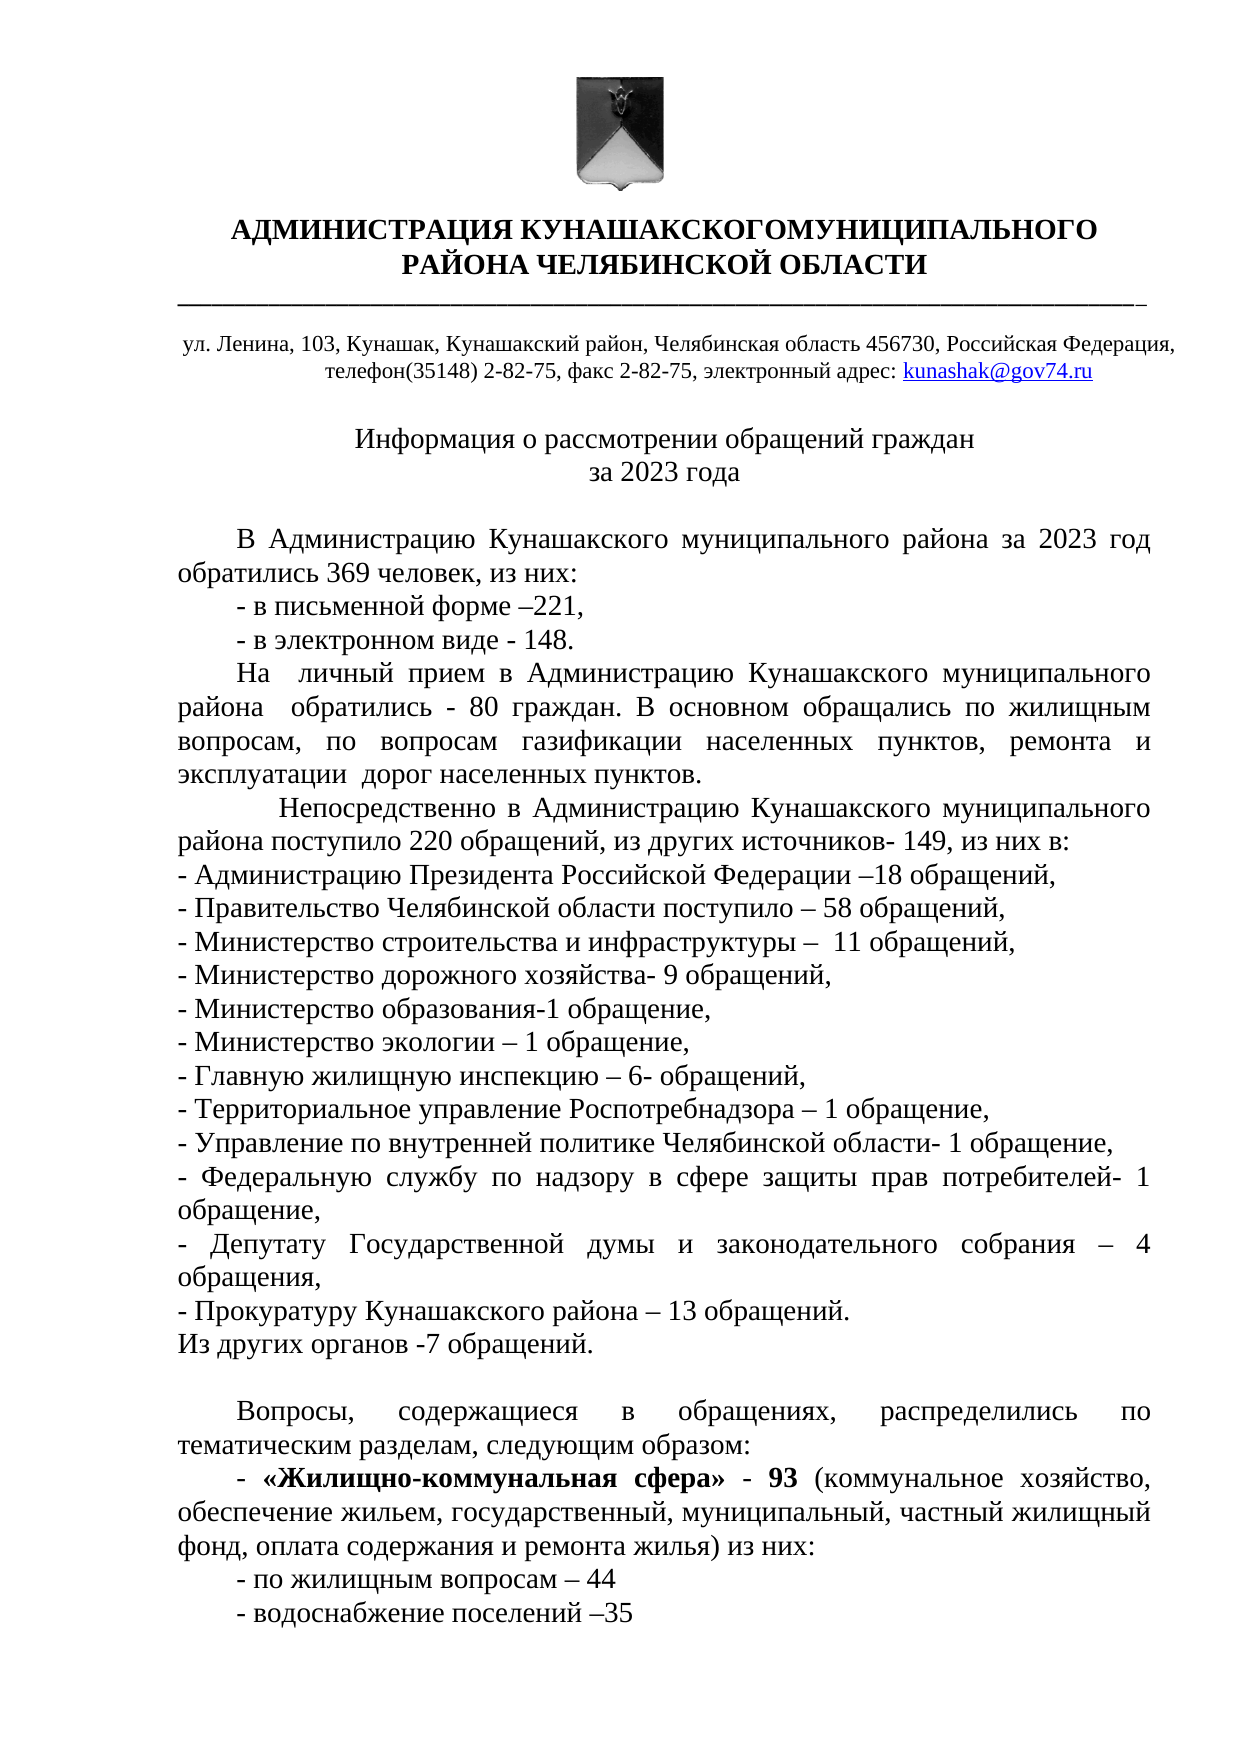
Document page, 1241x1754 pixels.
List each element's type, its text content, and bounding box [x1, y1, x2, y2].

text Из других органов -7 обращений. [177, 1326, 1152, 1360]
text - Депутату Государственной думы и законодательного собрания – 4 обращения, [177, 1226, 1152, 1293]
text - Министерство экологии – 1 обращение, [177, 1024, 1152, 1058]
text - в письменной форме –221, [177, 588, 1152, 622]
text - Правительство Челябинской области поступило – 58 обращений, [177, 890, 1152, 924]
text В Администрацию Кунашакского муниципального района за 2023 год обратились 369 человек, из них: [177, 521, 1152, 588]
text - Министерство образования-1 обращение, [177, 991, 1152, 1024]
text Вопросы, содержащиеся в обращениях, распределились по тематическим разделам, следующим образом: [177, 1393, 1152, 1461]
text - Федеральную службу по надзору в сфере защиты прав потребителей- 1 обращение, [177, 1159, 1152, 1226]
text - Администрацию Президента Российской Федерации –18 обращений, [177, 857, 1152, 890]
text - Министерство строительства и инфраструктуры – 11 обращений, [177, 924, 1152, 957]
text Информация о рассмотрении обращений граждан за 2023 года [177, 421, 1152, 488]
text - Управление по внутренней политике Челябинской области- 1 обращение, [177, 1125, 1152, 1159]
text - «Жилищно-коммунальная сфера» - 93 (коммунальное хозяйство, обеспечение жильем, государственный, муниципальный, частный жилищный фонд, оплата содержания и ремонта жилья) из них: [177, 1461, 1152, 1561]
text - Министерство дорожного хозяйства- 9 обращений, [177, 957, 1152, 991]
text - по жилищным вопросам – 44 [177, 1561, 1152, 1595]
text телефон(35148) 2-82-75, факс 2-82-75, электронный адрес: kunashak@gov74.ru [177, 357, 1240, 383]
text - в электронном виде - 148. [177, 622, 1152, 656]
text - Территориальное управление Роспотребнадзора – 1 обращение, [177, 1092, 1152, 1125]
text ул. Ленина, 103, Кунашак, Кунашакский район, Челябинская область 456730, Российская Федерация, [177, 330, 1182, 357]
text - Прокуратуру Кунашакского района – 13 обращений. [177, 1293, 1152, 1326]
text На личный прием в Администрацию Кунашакского муниципального района обратились - 80 граждан. В основном обращались по жилищным вопросам, по вопросам газификации населенных пунктов, ремонта и эксплуатации дорог населенных пунктов. , ельным, социальным, газификации, дорогам. [177, 656, 1152, 790]
text - водоснабжение поселений –35 [177, 1595, 1152, 1628]
text АДМИНИСТРАЦИЯ КУНАШАКСКОГОМУНИЦИПАЛЬНОГО РАЙОНА ЧЕЛЯБИНСКОЙ ОБЛАСТИ [177, 212, 1152, 281]
picture [576, 77, 664, 191]
text _____________________________________________________________________________________ [177, 281, 1152, 309]
text - Главную жилищную инспекцию – 6- обращений, [177, 1058, 1152, 1092]
text Непосредственно в Администрацию Кунашакского муниципального района поступило 220 обращений, из других источников- 149, из них в: [177, 790, 1152, 857]
